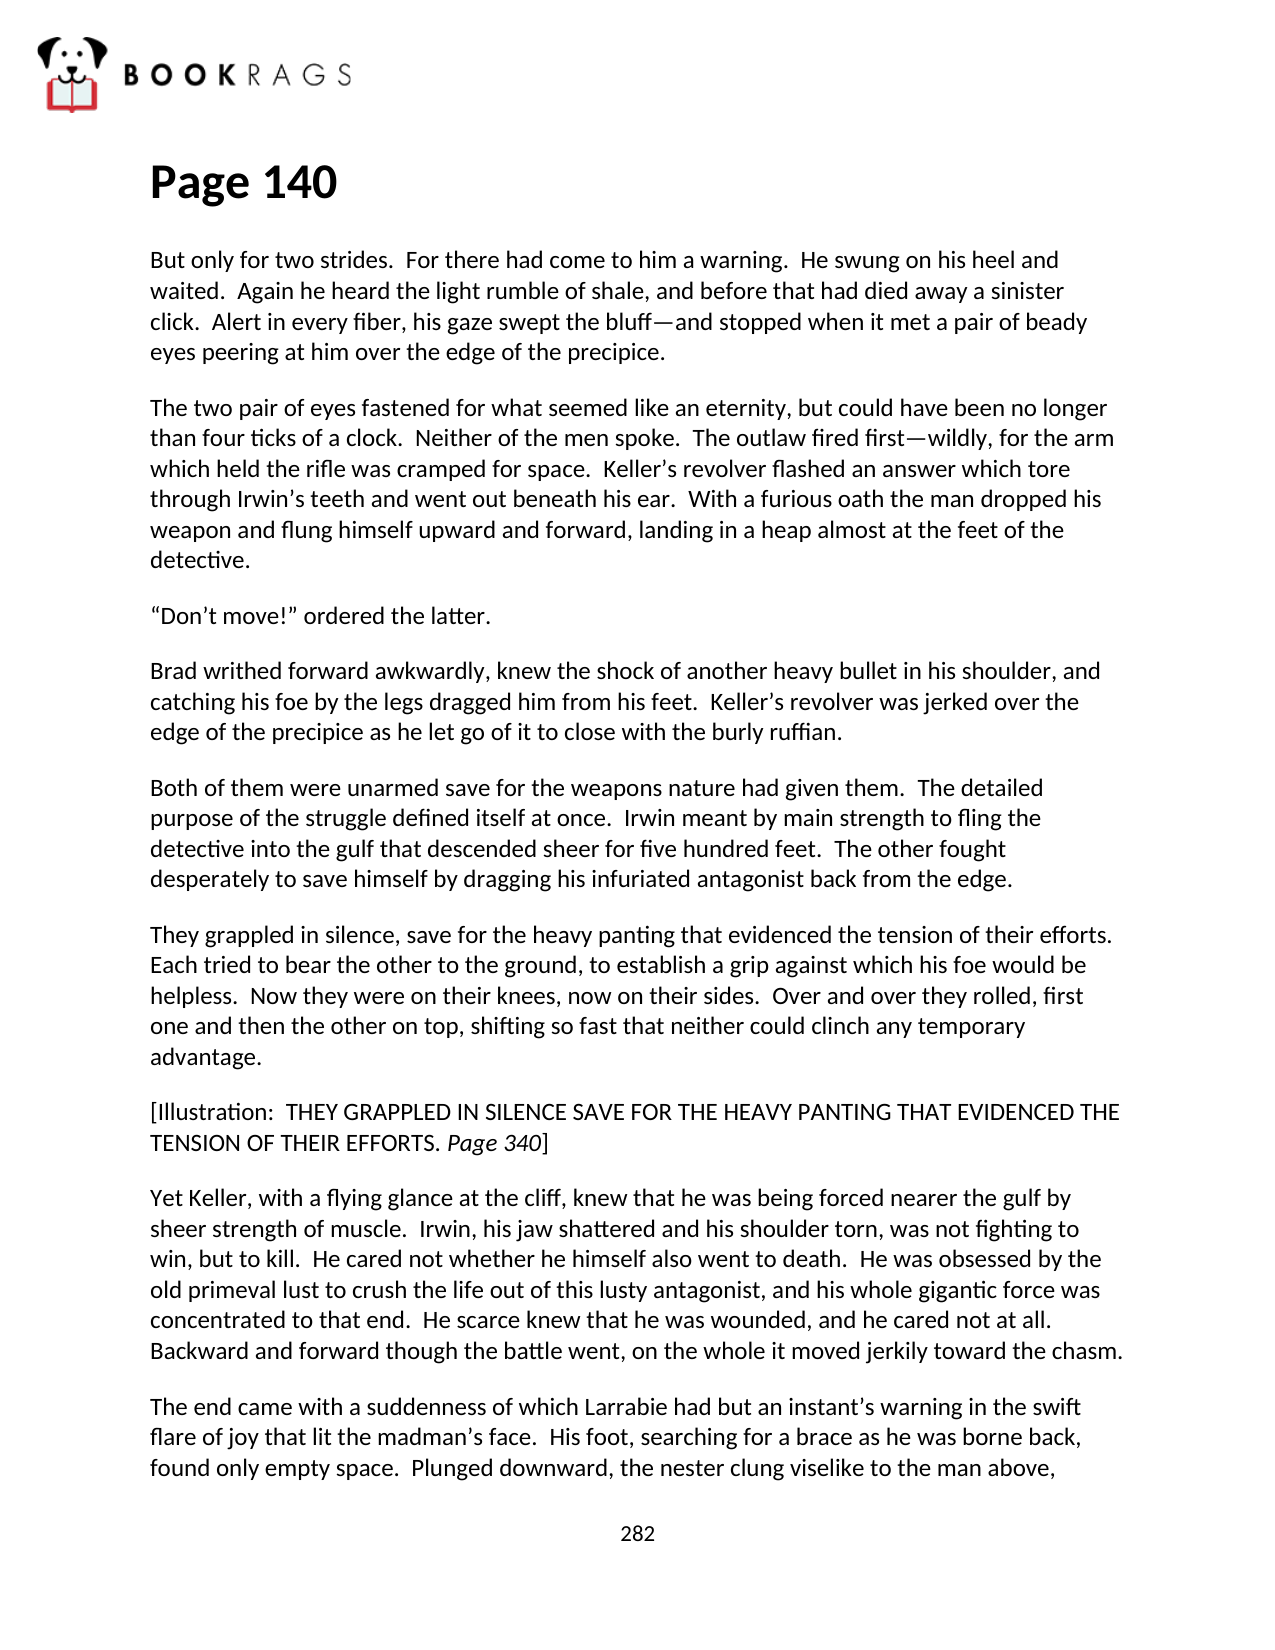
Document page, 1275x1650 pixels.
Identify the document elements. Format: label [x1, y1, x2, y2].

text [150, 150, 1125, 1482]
picture [37, 37, 351, 113]
